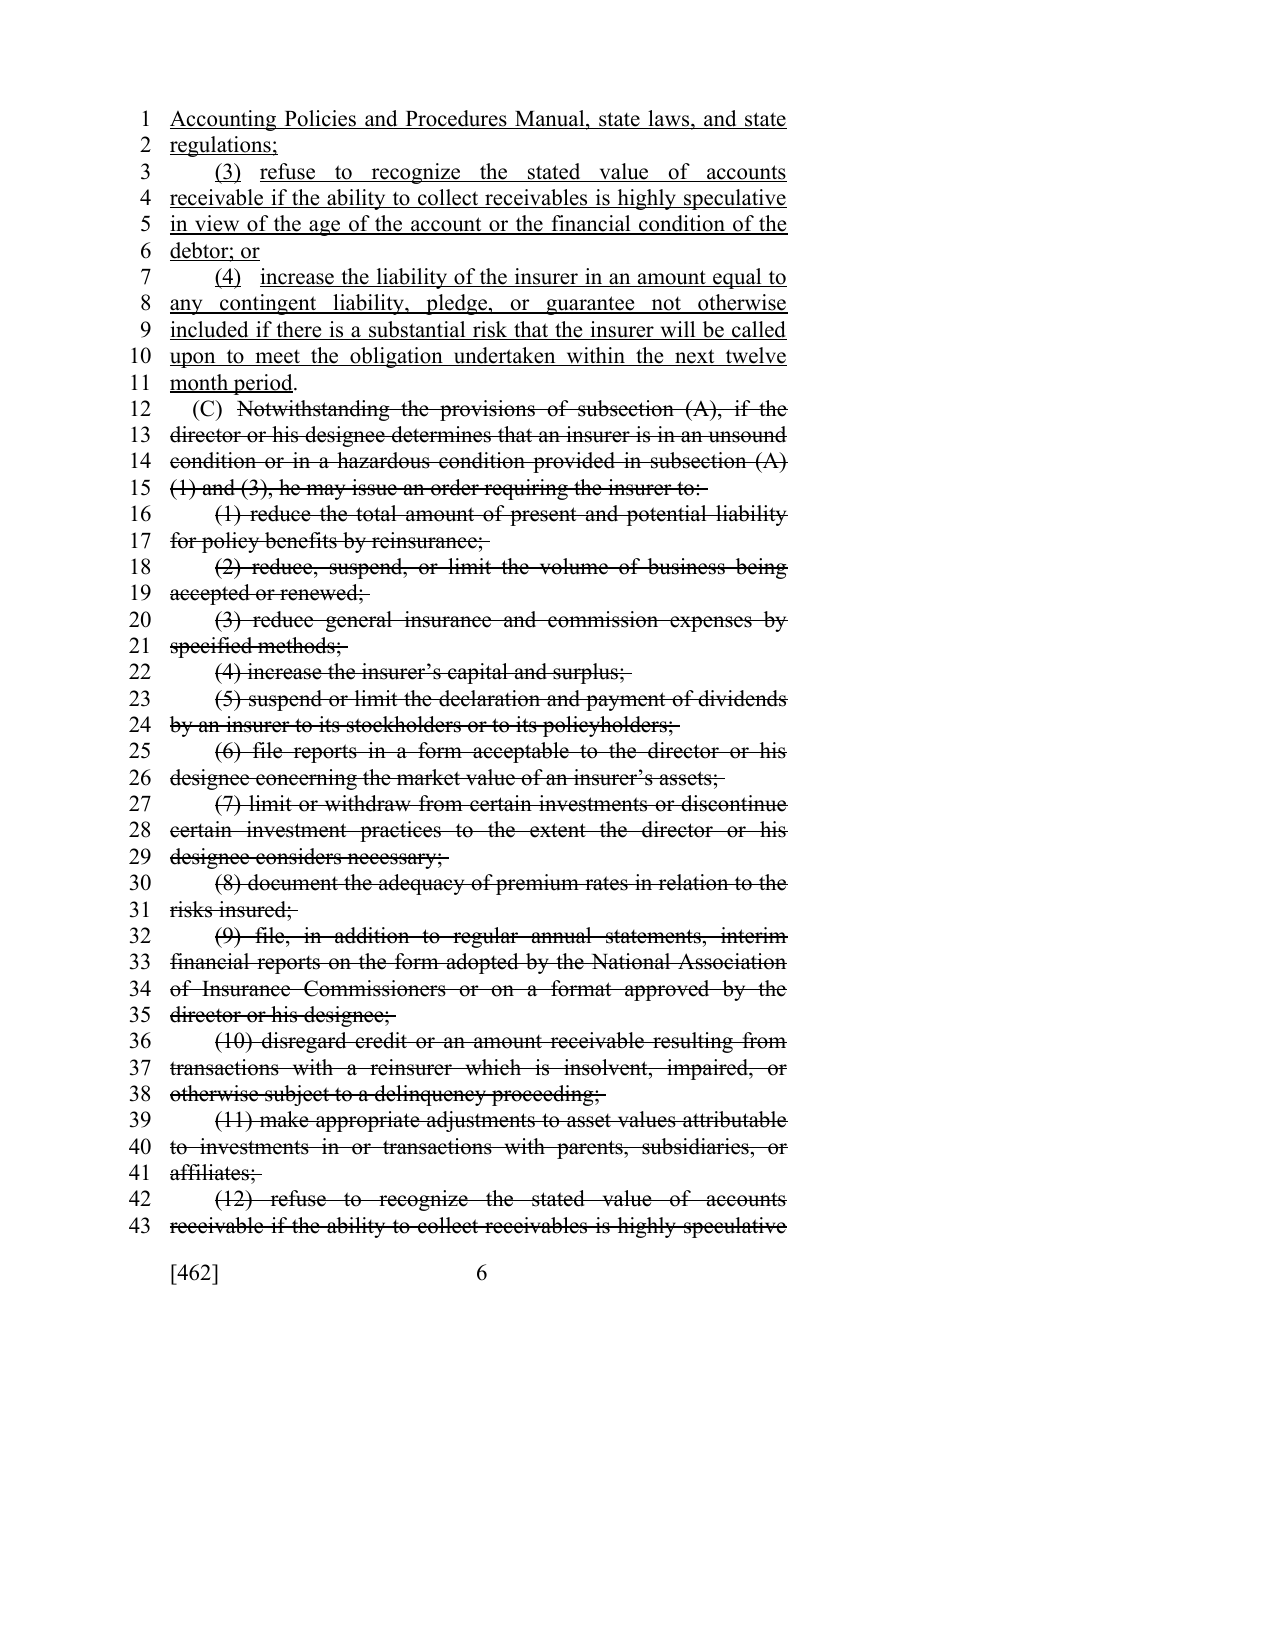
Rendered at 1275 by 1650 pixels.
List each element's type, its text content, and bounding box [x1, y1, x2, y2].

text (9) file, in addition to regular annual statements, interim financial reports on the form adopted by the National Association of Insurance Commissioners or on a format approved by the director or his designee; [169, 990, 787, 1027]
text (3) refuse to recognize the stated value of accounts receivable if the ability to collect receivables is highly speculative in view of the age of the account or the financial condition of the debtor; or [169, 208, 787, 233]
text (4) increase the liability of the insurer in an amount equal to any contingent liability, pledge, or guarantee not otherwise included if there is a substantial risk that the insurer will be called upon to meet the obligation undertaken within the next twelve month period. [169, 366, 787, 395]
text (7) limit or withdraw from certain investments or discontinue certain investment practices to the extent the director or his designee considers necessary; [169, 832, 787, 869]
text (C) Notwithstanding the provisions of subsection (A), if the director or his designee determines that an insurer is in an unsound condition or in a hazardous condition provided in subsection (A)(1) and (3), he may issue an order requiring the insurer to: [169, 463, 787, 500]
text (4) increase the insurer’s capital and surplus; [169, 658, 787, 685]
text (11) make appropriate adjustments to asset values attributable to investments in or transactions with parents, subsidiaries, or affiliates; [169, 1106, 787, 1147]
text (9) file, in addition to regular annual statements, interim financial reports on the form adopted by the National Association of Insurance Commissioners or on a format approved by the director or his designee; [169, 922, 787, 963]
text (11) make appropriate adjustments to asset values attributable to investments in or transactions with parents, subsidiaries, or affiliates; [169, 1148, 787, 1186]
text (1) reduce the total amount of present and potential liability for policy benefits by reinsurance; [169, 500, 787, 553]
text (10) disregard credit or an amount receivable resulting from transactions with a reinsurer which is insolvent, impaired, or otherwise subject to a delinquency proceeding; [169, 1069, 787, 1106]
text (10) disregard credit or an amount receivable resulting from transactions with a reinsurer which is insolvent, impaired, or otherwise subject to a delinquency proceeding; [169, 1027, 787, 1068]
text (8) document the adequacy of premium rates in relation to the risks insured; [169, 869, 787, 922]
text (6) file reports in a form acceptable to the director or his designee concerning the market value of an insurer’s assets; [169, 737, 787, 790]
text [169, 105, 787, 128]
text (5) suspend or limit the declaration and payment of dividends by an insurer to its stockholders or to its policyholders; [169, 685, 787, 737]
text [169, 129, 787, 158]
text (7) limit or withdraw from certain investments or discontinue certain investment practices to the extent the director or his designee considers necessary; [169, 790, 787, 831]
text (C) Notwithstanding the provisions of subsection (A), if the director or his designee determines that an insurer is in an unsound condition or in a hazardous condition provided in subsection (A)(1) and (3), he may issue an order requiring the insurer to: [169, 395, 787, 436]
text (3) refuse to recognize the stated value of accounts receivable if the ability to collect receivables is highly speculative in view of the age of the account or the financial condition of the debtor; or [169, 234, 787, 263]
text (3) refuse to recognize the stated value of accounts receivable if the ability to collect receivables is highly speculative in view of the age of the account or the financial condition of the debtor; or [169, 158, 787, 207]
text (3) reduce general insurance and commission expenses by specified methods; [169, 606, 787, 658]
text (4) increase the liability of the insurer in an amount equal to any contingent liability, pledge, or guarantee not otherwise included if there is a substantial risk that the insurer will be called upon to meet the obligation undertaken within the next twelve month period. [169, 263, 787, 312]
text (9) file, in addition to regular annual statements, interim financial reports on the form adopted by the National Association of Insurance Commissioners or on a format approved by the director or his designee; [169, 964, 787, 989]
text (2) reduce, suspend, or limit the volume of business being accepted or renewed; [169, 553, 787, 606]
text (C) Notwithstanding the provisions of subsection (A), if the director or his designee determines that an insurer is in an unsound condition or in a hazardous condition provided in subsection (A)(1) and (3), he may issue an order requiring the insurer to: [169, 437, 787, 462]
